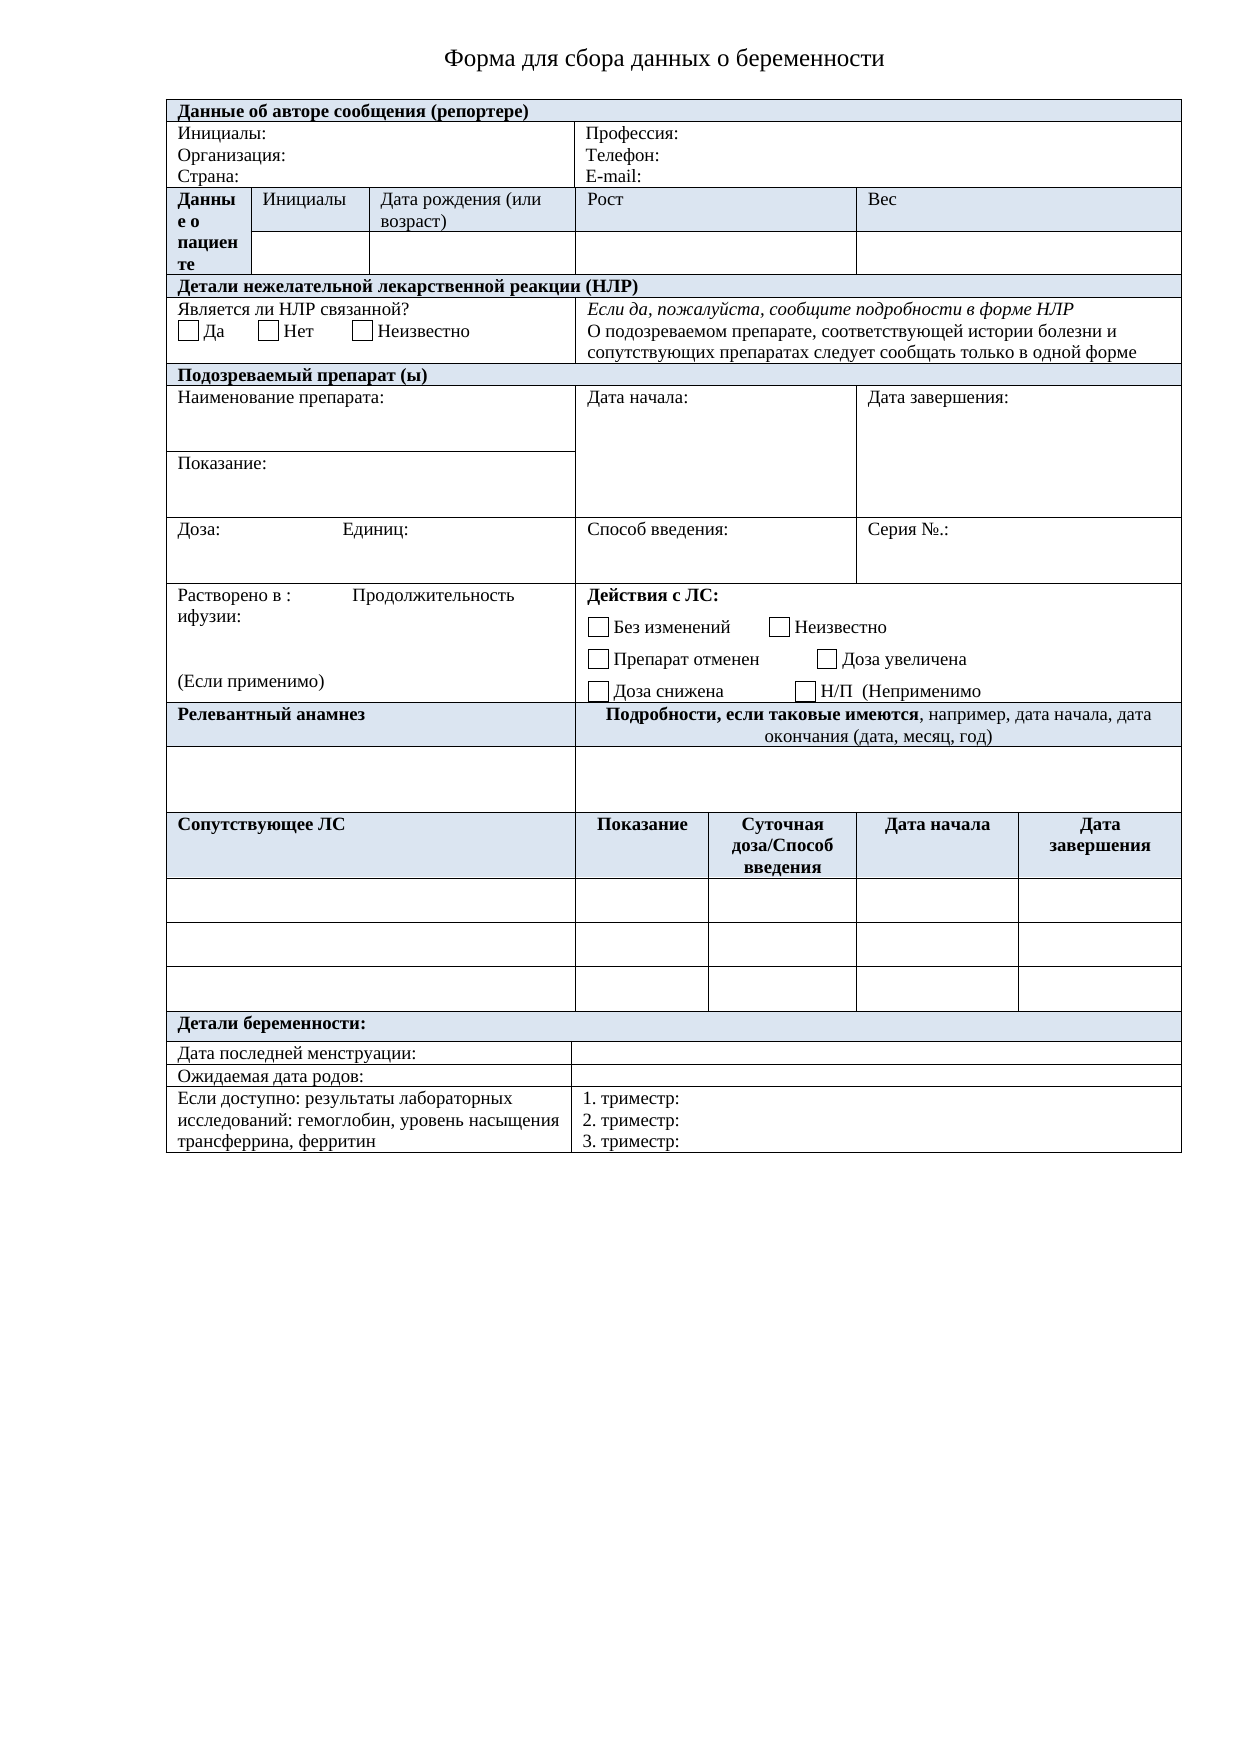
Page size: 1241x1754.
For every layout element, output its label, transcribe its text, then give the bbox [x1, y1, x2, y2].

table_cell [576, 747, 1181, 812]
table_cell [709, 923, 856, 966]
table_cell Является ли НЛР связанной? Да Нет Неизвестно [167, 298, 575, 363]
table_cell [572, 1065, 1181, 1086]
text Форма для сбора данных о беременности [177, 43, 1152, 72]
table_cell Инициалы [252, 188, 369, 231]
table_cell Действия с ЛС: Без изменений Неизвестно Препарат отменен Доза увеличена Доза снижена Н/П (Неприменимо [576, 584, 1181, 702]
table_cell Серия №.: [857, 518, 1181, 582]
table_cell Подозреваемый препарат (ы) [167, 364, 1181, 385]
table_cell Если доступно: результаты лабораторных исследований: гемоглобин, уровень насыщения трансферрина, ферритин [167, 1087, 571, 1152]
table_cell [370, 232, 575, 274]
table_cell Растворено в : Продолжительность ифузии: (Если применимо) [167, 584, 575, 702]
table_cell [857, 923, 1018, 966]
table_cell [1019, 879, 1181, 922]
table_cell [576, 232, 856, 274]
table_cell [167, 967, 575, 1011]
table_cell Дата завершения [1019, 813, 1181, 877]
table_cell Способ введения: [576, 518, 856, 582]
table_cell Сопутствующее ЛС [167, 813, 575, 877]
table_cell [857, 879, 1018, 922]
table_cell Детали нежелательной лекарственной реакции (НЛР) [167, 275, 1181, 297]
table_cell Данные о пациенте [167, 188, 251, 274]
table_cell Показание: [167, 452, 575, 517]
table_cell Ожидаемая дата родов: [167, 1065, 571, 1086]
table_header Данные об авторе сообщения (репортере) [167, 100, 1181, 121]
table_cell [576, 967, 708, 1011]
table_cell [572, 1042, 1181, 1063]
table_cell [709, 967, 856, 1011]
table_cell Если да, пожалуйста, сообщите подробности в форме НЛР О подозреваемом препарате, соответствующей истории болезни и сопутствующих препаратах следует сообщать только в одной форме [576, 298, 1181, 363]
table_cell [252, 232, 369, 274]
table_cell Дата рождения (или возраст) [370, 188, 575, 231]
table_cell Доза: Единиц: [167, 518, 575, 582]
table_cell Суточная доза/Способ введения [709, 813, 856, 877]
table_cell Релевантный анамнез [167, 703, 575, 746]
table_cell Детали беременности: [167, 1012, 1181, 1041]
table_cell Дата завершения: [857, 386, 1181, 517]
table_cell Показание [576, 813, 708, 877]
table_cell Профессия: Телефон: E-mail: [575, 122, 1181, 187]
table_cell [857, 967, 1018, 1011]
table_cell [167, 879, 575, 922]
table_cell [709, 879, 856, 922]
table_cell [857, 232, 1181, 274]
table_cell Вес [857, 188, 1181, 231]
table_cell 1. триместр: 2. триместр: 3. триместр: [572, 1087, 1181, 1152]
table_cell [1019, 923, 1181, 966]
table_cell [167, 747, 575, 812]
table_cell [576, 923, 708, 966]
table_cell [1019, 967, 1181, 1011]
table_cell [576, 879, 708, 922]
table_cell Наименование препарата: [167, 386, 575, 451]
table_cell Рост [576, 188, 856, 231]
table_cell Подробности, если таковые имеются, например, дата начала, дата окончания (дата, месяц, год) [576, 703, 1181, 746]
table_cell Дата начала [857, 813, 1018, 877]
table_cell Дата последней менструации: [167, 1042, 571, 1063]
table_cell Инициалы: Организация: Страна: [167, 122, 574, 187]
table_cell Дата начала: [576, 386, 856, 517]
table_cell [167, 923, 575, 966]
